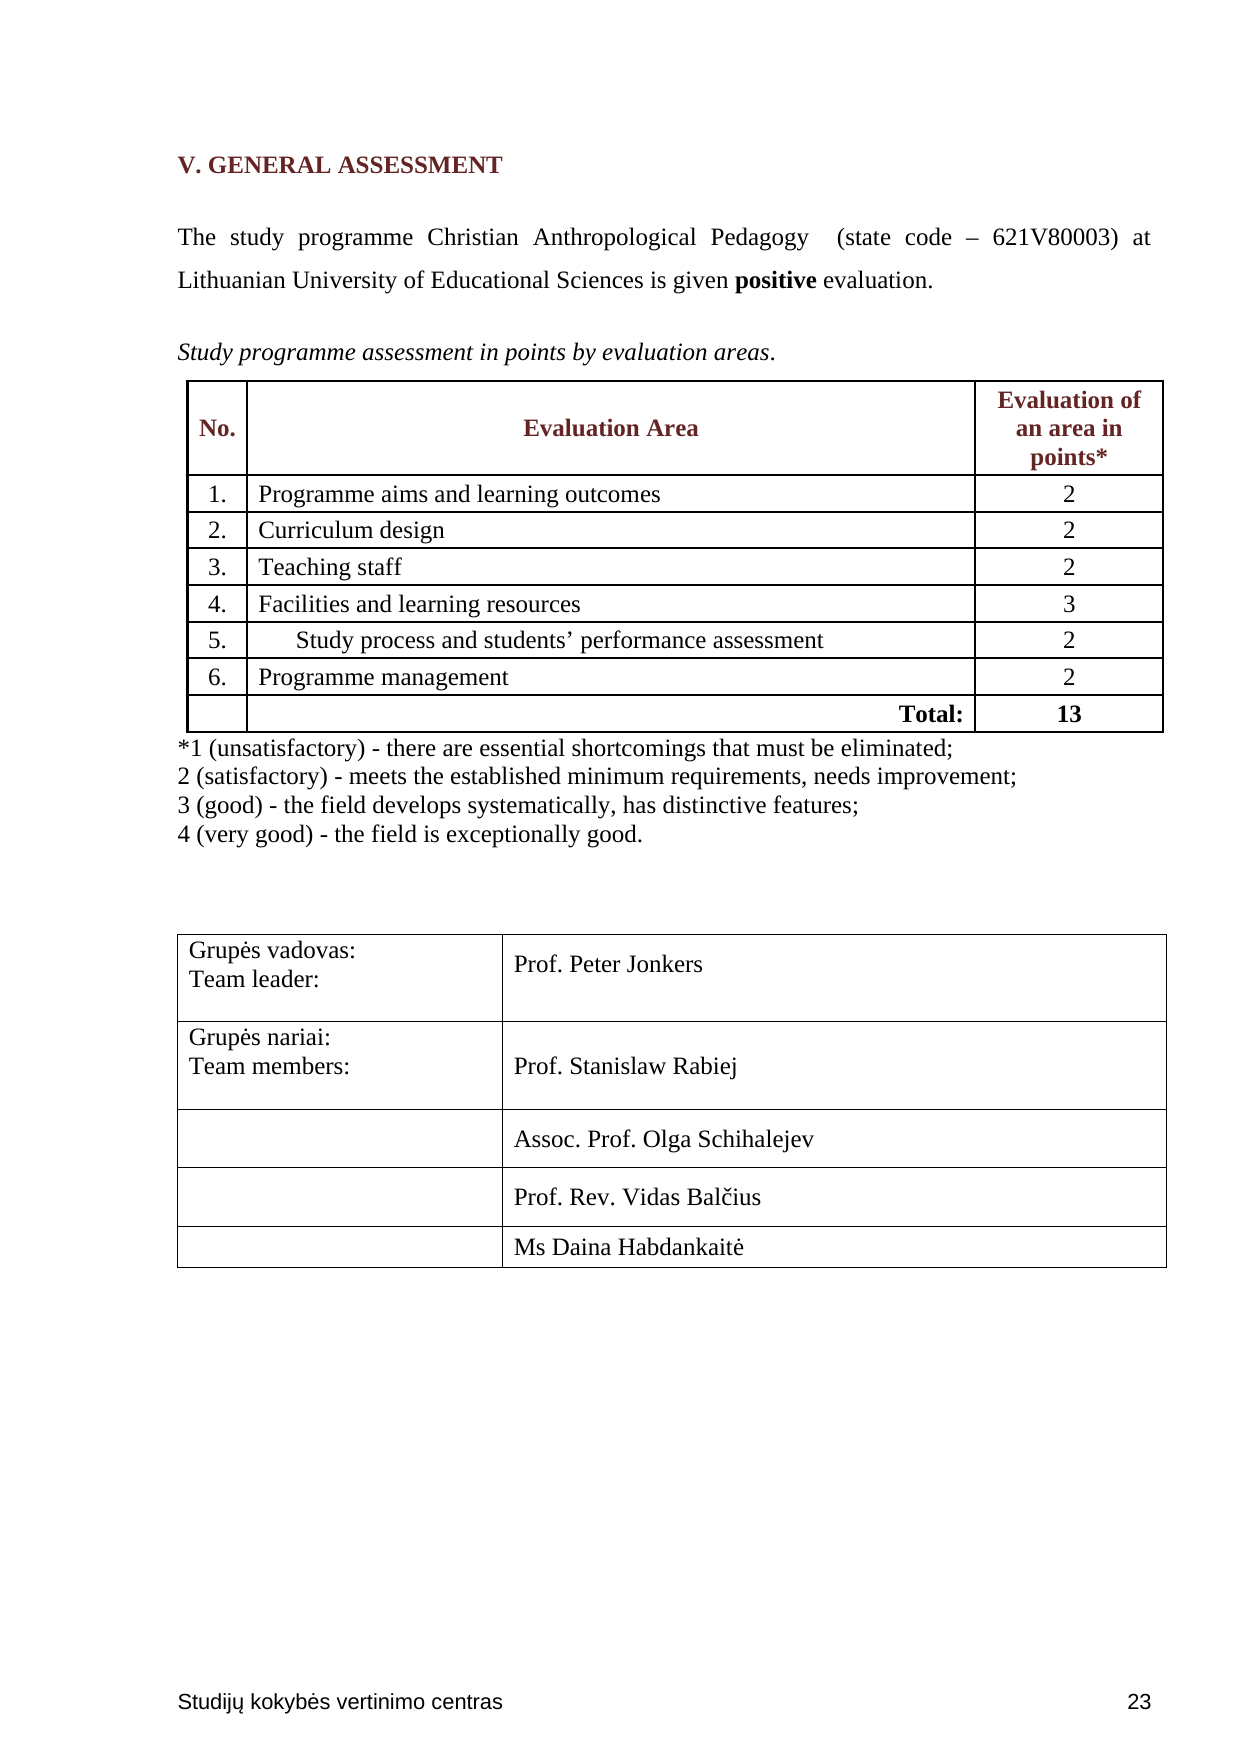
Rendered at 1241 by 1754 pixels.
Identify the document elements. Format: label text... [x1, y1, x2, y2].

table_cell [178, 1227, 502, 1267]
table_cell Grupės nariai: Team members: [178, 1022, 502, 1108]
table_cell Ms Daina Habdankaitė [503, 1227, 1166, 1267]
text 2 (satisfactory) - meets the established minimum requirements, needs improvement; [177, 761, 1152, 790]
table_cell 3 [976, 586, 1162, 621]
table_cell 3. [189, 549, 246, 584]
table_cell Study process and students’ performance assessment [248, 623, 974, 657]
table_header Prof. Peter Jonkers [503, 935, 1166, 1021]
table_cell 2 [976, 549, 1162, 584]
table_cell Programme management [248, 659, 974, 694]
table_cell [178, 1110, 502, 1167]
table_cell Prof. Stanislaw Rabiej [503, 1022, 1166, 1108]
table_cell 1. [189, 476, 246, 511]
table_cell [189, 696, 246, 731]
text The study programme Christian Anthropological Pedagogy (state code – 621V80003) at Lithuanian University of Educational Sciences is given positive evaluation. [177, 222, 1152, 293]
table_cell Programme aims and learning outcomes [248, 476, 974, 511]
table_header No. [189, 382, 246, 474]
text 3 (good) - the field develops systematically, has distinctive features; [177, 790, 1152, 819]
table_cell 13 [976, 696, 1162, 731]
table_cell Prof. Rev. Vidas Balčius [503, 1168, 1166, 1226]
text *1 (unsatisfactory) - there are essential shortcomings that must be eliminated; [177, 733, 1152, 761]
table_cell Teaching staff [248, 549, 974, 584]
text 4 (very good) - the field is exceptionally good. [177, 819, 1152, 848]
table_header Evaluation Area [248, 382, 974, 474]
table_cell 5. [189, 623, 246, 657]
table_cell 2 [976, 623, 1162, 657]
table_cell Facilities and learning resources [248, 586, 974, 621]
table_header Evaluation of an area in points* [976, 382, 1162, 474]
table_cell Curriculum design [248, 513, 974, 547]
table_header Grupės vadovas: Team leader: [178, 935, 502, 1021]
table_cell 6. [189, 659, 246, 694]
table_cell Assoc. Prof. Olga Schihalejev [503, 1110, 1166, 1167]
table_cell 2 [976, 659, 1162, 694]
subtitle V. GENERAL ASSESSMENT [177, 150, 1152, 178]
text Study programme assessment in points by evaluation areas. [177, 337, 1152, 365]
table_cell Total: [248, 696, 974, 731]
table_cell 2 [976, 513, 1162, 547]
table_cell 2. [189, 513, 246, 547]
table_cell 2 [976, 476, 1162, 511]
table_cell [178, 1168, 502, 1226]
table_cell 4. [189, 586, 246, 621]
